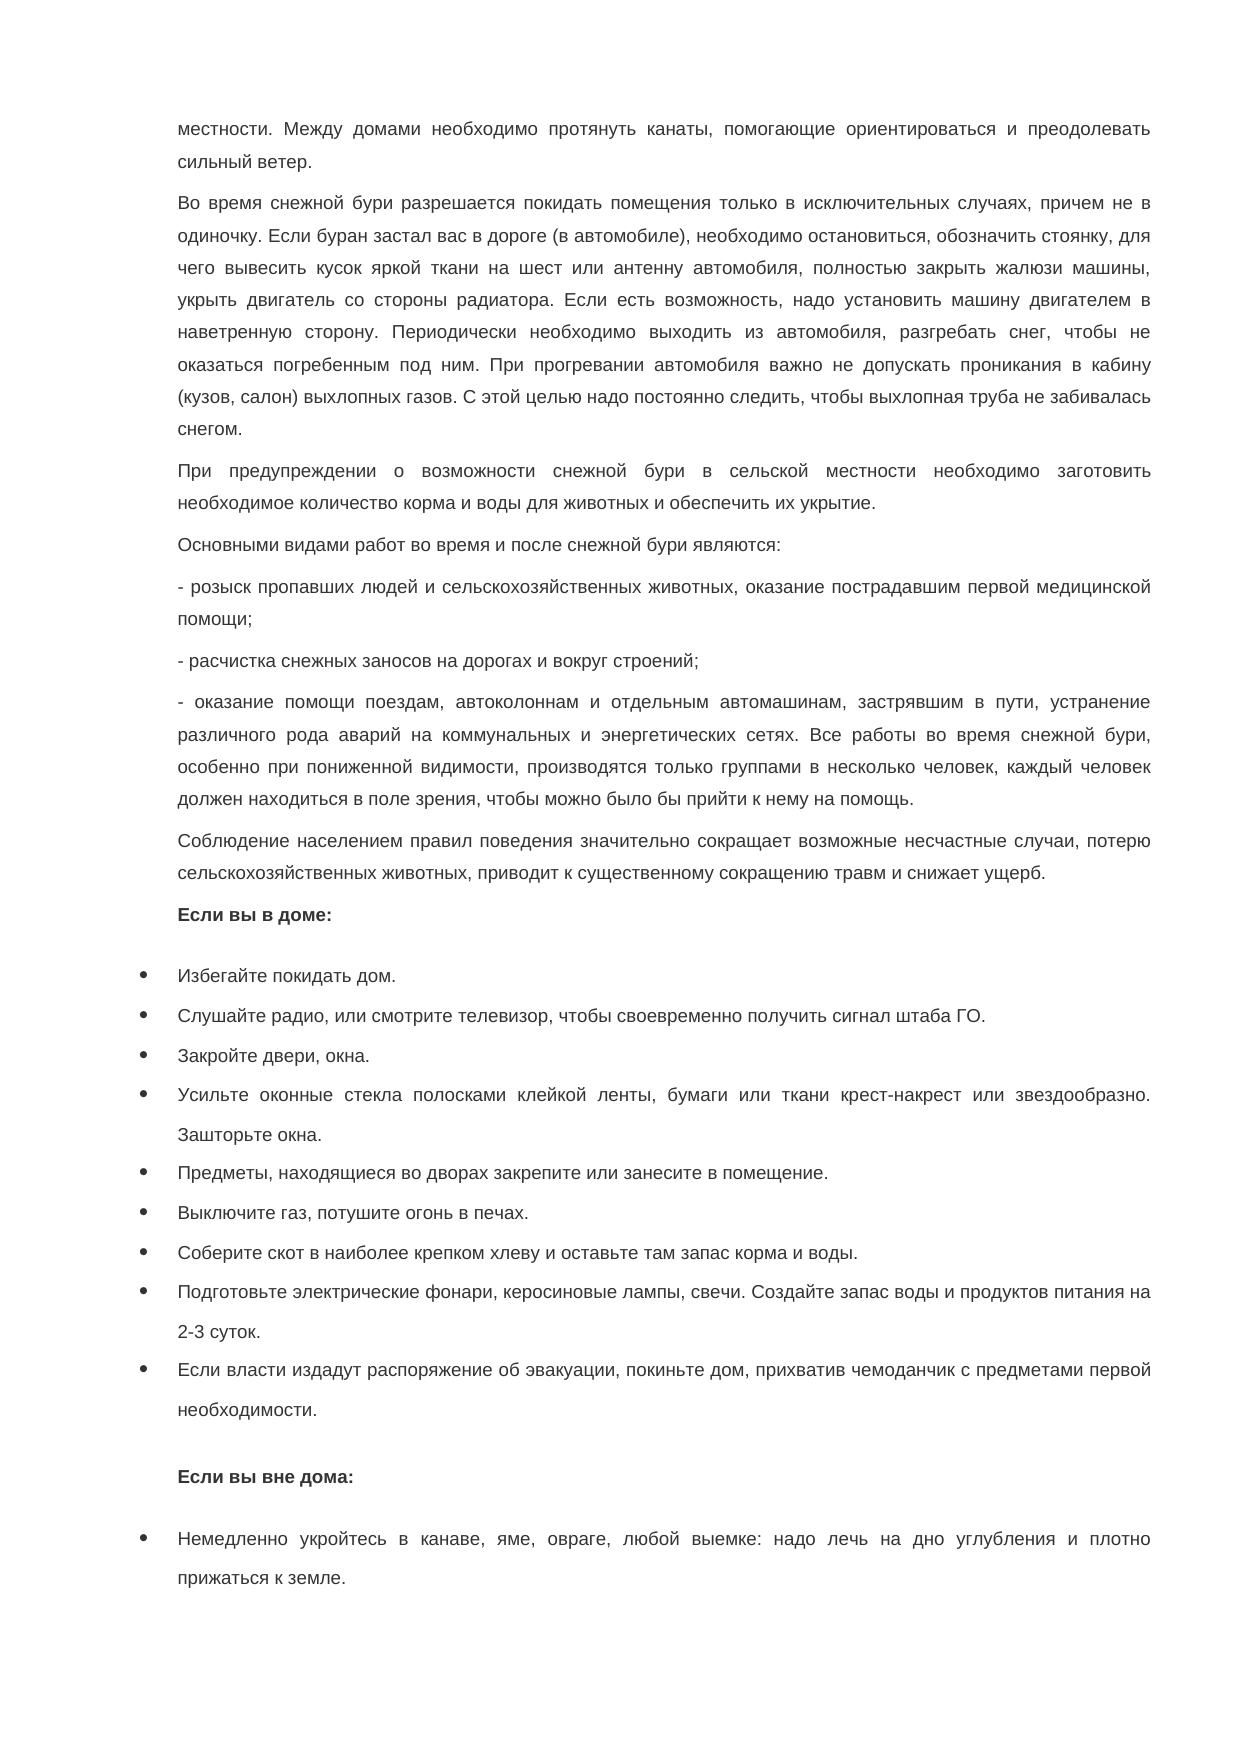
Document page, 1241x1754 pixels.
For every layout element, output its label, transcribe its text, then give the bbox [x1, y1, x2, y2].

list Подготовьте электрические фонари, керосиновые лампы, свечи. Создайте запас воды и продуктов питания на 2-3 суток. [140, 1281, 1152, 1342]
list Усильте оконные стекла полосками клейкой ленты, бумаги или ткани крест-накрест или звездообразно. Зашторьте окна. [140, 1084, 1152, 1145]
list Избегайте покидать дом. [140, 965, 1152, 987]
text - розыск пропавших людей и сельскохозяйственных животных, оказание пострадавшим первой медицинской помощи; [177, 575, 1152, 629]
text При предупреждении о возможности снежной бури в сельской местности необходимо заготовить необходимое количество корма и воды для животных и обеспечить их укрытие. [177, 460, 1152, 514]
list Если власти издадут распоряжение об эвакуации, покиньте дом, прихватив чемоданчик с предметами первой необходимости. [140, 1359, 1152, 1420]
list Выключите газ, потушите огонь в печах. [140, 1202, 1152, 1224]
text Основными видами работ во время и после снежной бури являются: [177, 534, 1152, 555]
list Соберите скот в наиболее крепком хлеву и оставьте там запас корма и воды. [140, 1241, 1152, 1263]
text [177, 118, 1152, 172]
text Если вы вне дома: [177, 1466, 1152, 1488]
list Закройте двери, окна. [140, 1044, 1152, 1066]
text Если вы в доме: [177, 903, 1152, 925]
text Во время снежной бури разрешается покидать помещения только в исключительных случаях, причем не в одиночку. Если буран застал вас в дороге (в автомобиле), необходимо остановиться, обозначить стоянку, для чего вывесить кусок яркой ткани на шест или антенну автомобиля, полностью закрыть жалюзи машины, укрыть двигатель со стороны радиатора. Если есть возможность, надо установить машину двигателем в наветренную сторону. Периодически необходимо выходить из автомобиля, разгребать снег, чтобы не оказаться погребенным под ним. При прогревании автомобиля важно не допускать проникания в кабину (кузов, салон) выхлопных газов. С этой целью надо постоянно следить, чтобы выхлопная труба не забивалась снегом. [177, 192, 1152, 440]
list Немедленно укройтесь в канаве, яме, овраге, любой выемке: надо лечь на дно углубления и плотно прижаться к земле. [140, 1528, 1152, 1589]
list Слушайте радио, или смотрите телевизор, чтобы своевременно получить сигнал штаба ГО. [140, 1005, 1152, 1027]
text - расчистка снежных заносов на дорогах и вокруг строений; [177, 649, 1152, 671]
text - оказание помощи поездам, автоколоннам и отдельным автомашинам, застрявшим в пути, устранение различного рода аварий на коммунальных и энергетических сетях. Все работы во время снежной бури, особенно при пониженной видимости, производятся только группами в несколько человек, каждый человек должен находиться в поле зрения, чтобы можно было бы прийти к нему на помощь. [177, 691, 1152, 809]
list Предметы, находящиеся во дворах закрепите или занесите в помещение. [140, 1162, 1152, 1184]
text Соблюдение населением правил поведения значительно сокращает возможные несчастные случаи, потерю сельскохозяйственных животных, приводит к существенному сокращению травм и снижает ущерб. [177, 829, 1152, 883]
